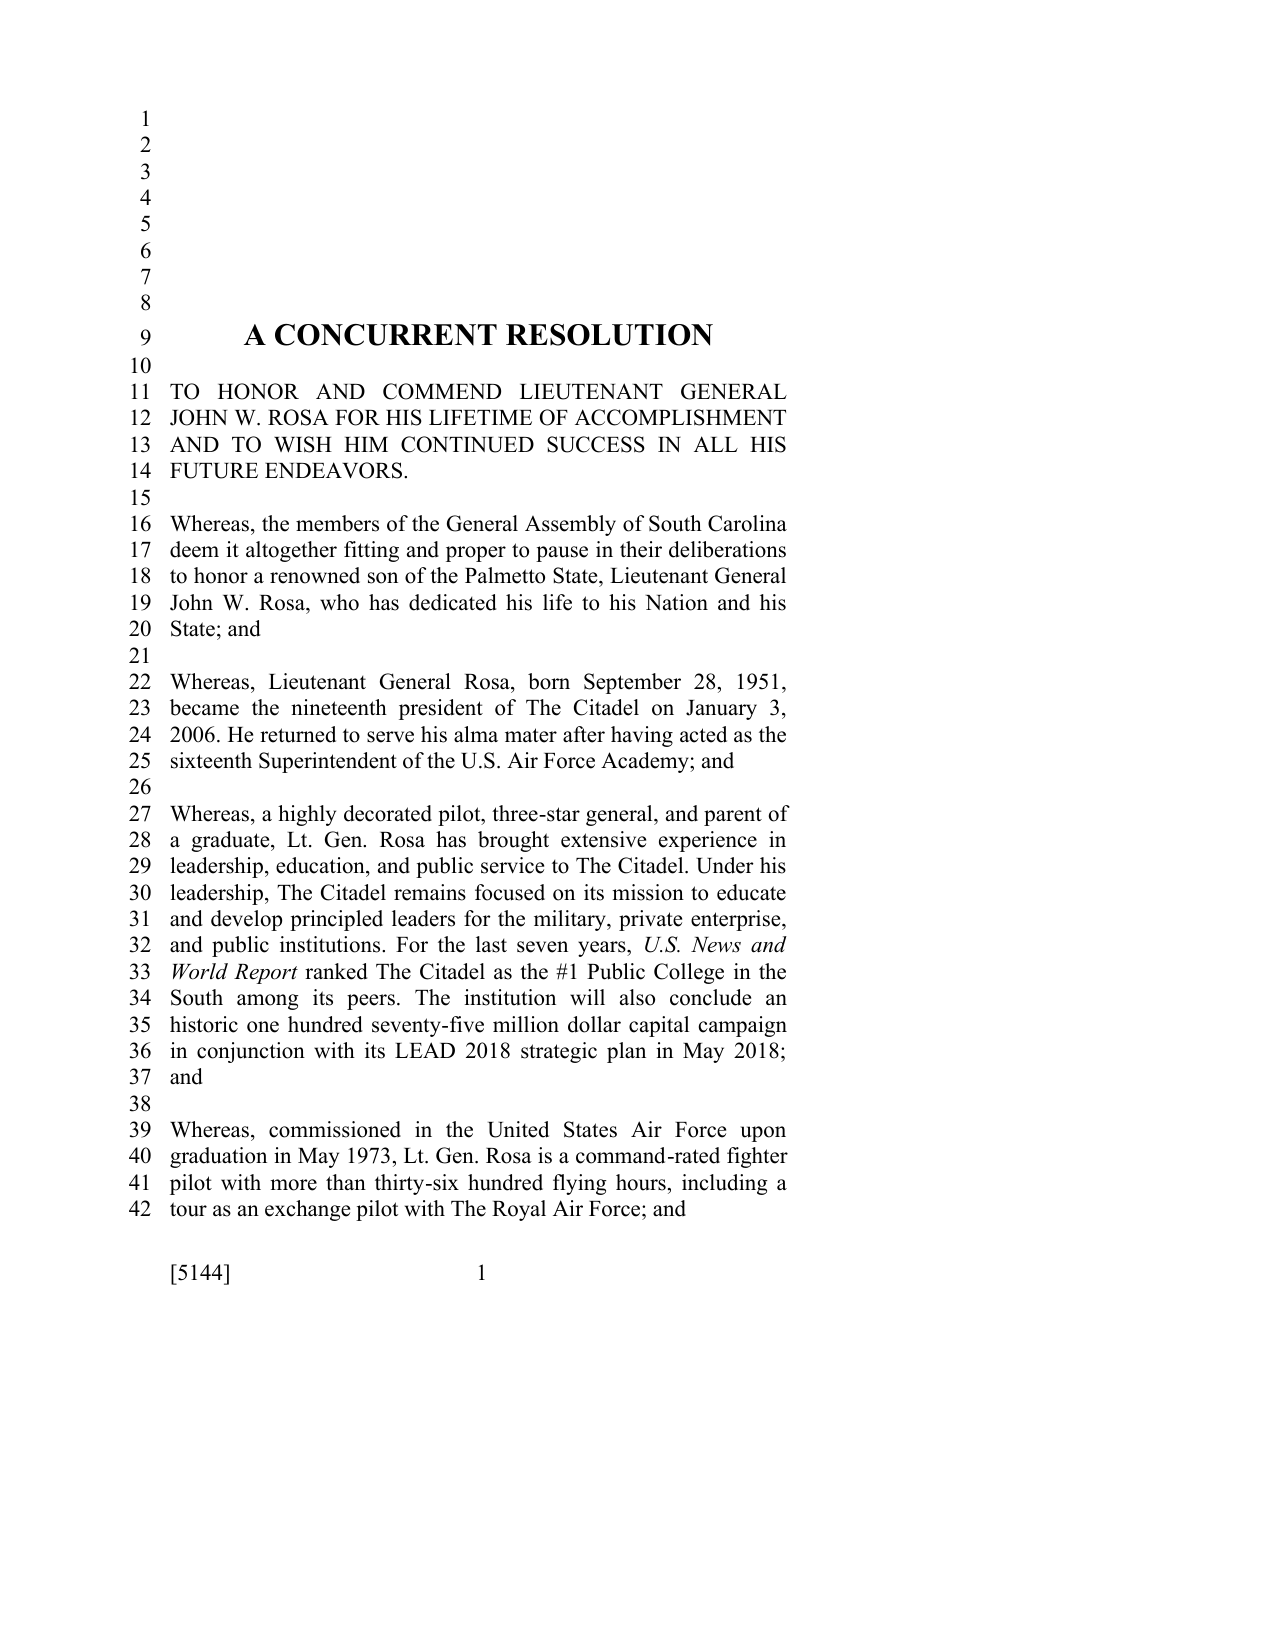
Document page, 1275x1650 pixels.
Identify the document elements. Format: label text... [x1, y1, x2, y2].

text TO HONOR AND COMMEND LIEUTENANT GENERAL JOHN W. ROSA FOR HIS LIFETIME OF ACCOMPLISHMENT AND TO WISH HIM CONTINUED SUCCESS IN ALL HIS FUTURE ENDEAVORS. [169, 378, 787, 483]
text Whereas, Lieutenant General Rosa, born September 28, 1951, became the nineteenth president of The Citadel on January 3, 2006. He returned to serve his alma mater after having acted as the sixteenth Superintendent of the U.S. Air Force Academy; and [169, 668, 787, 773]
text Whereas, commissioned in the United States Air Force upon graduation in May 1973, Lt. Gen. Rosa is a command-rated fighter pilot with more than thirty-six hundred flying hours, including a tour as an exchange pilot with The Royal Air Force; and [169, 1116, 787, 1221]
text Whereas, a highly decorated pilot, three-star general, and parent of a graduate, Lt. Gen. Rosa has brought extensive experience in leadership, education, and public service to The Citadel. Under his leadership, The Citadel remains focused on its mission to educate and develop principled leaders for the military, private enterprise, and public institutions. For the last seven years, U.S. News and World Report ranked The Citadel as the #1 Public College in the South among its peers. The institution will also conclude an historic one hundred seventy-five million dollar capital campaign in conjunction with its LEAD 2018 strategic plan in May 2018; and [169, 800, 787, 1090]
text Whereas, the members of the General Assembly of South Carolina deem it altogether fitting and proper to pause in their deliberations to honor a renowned son of the Palmetto State, Lieutenant General John W. Rosa, who has dedicated his life to his Nation and his State; and [169, 510, 787, 642]
text A CONCURRENT RESOLUTION [169, 316, 787, 352]
